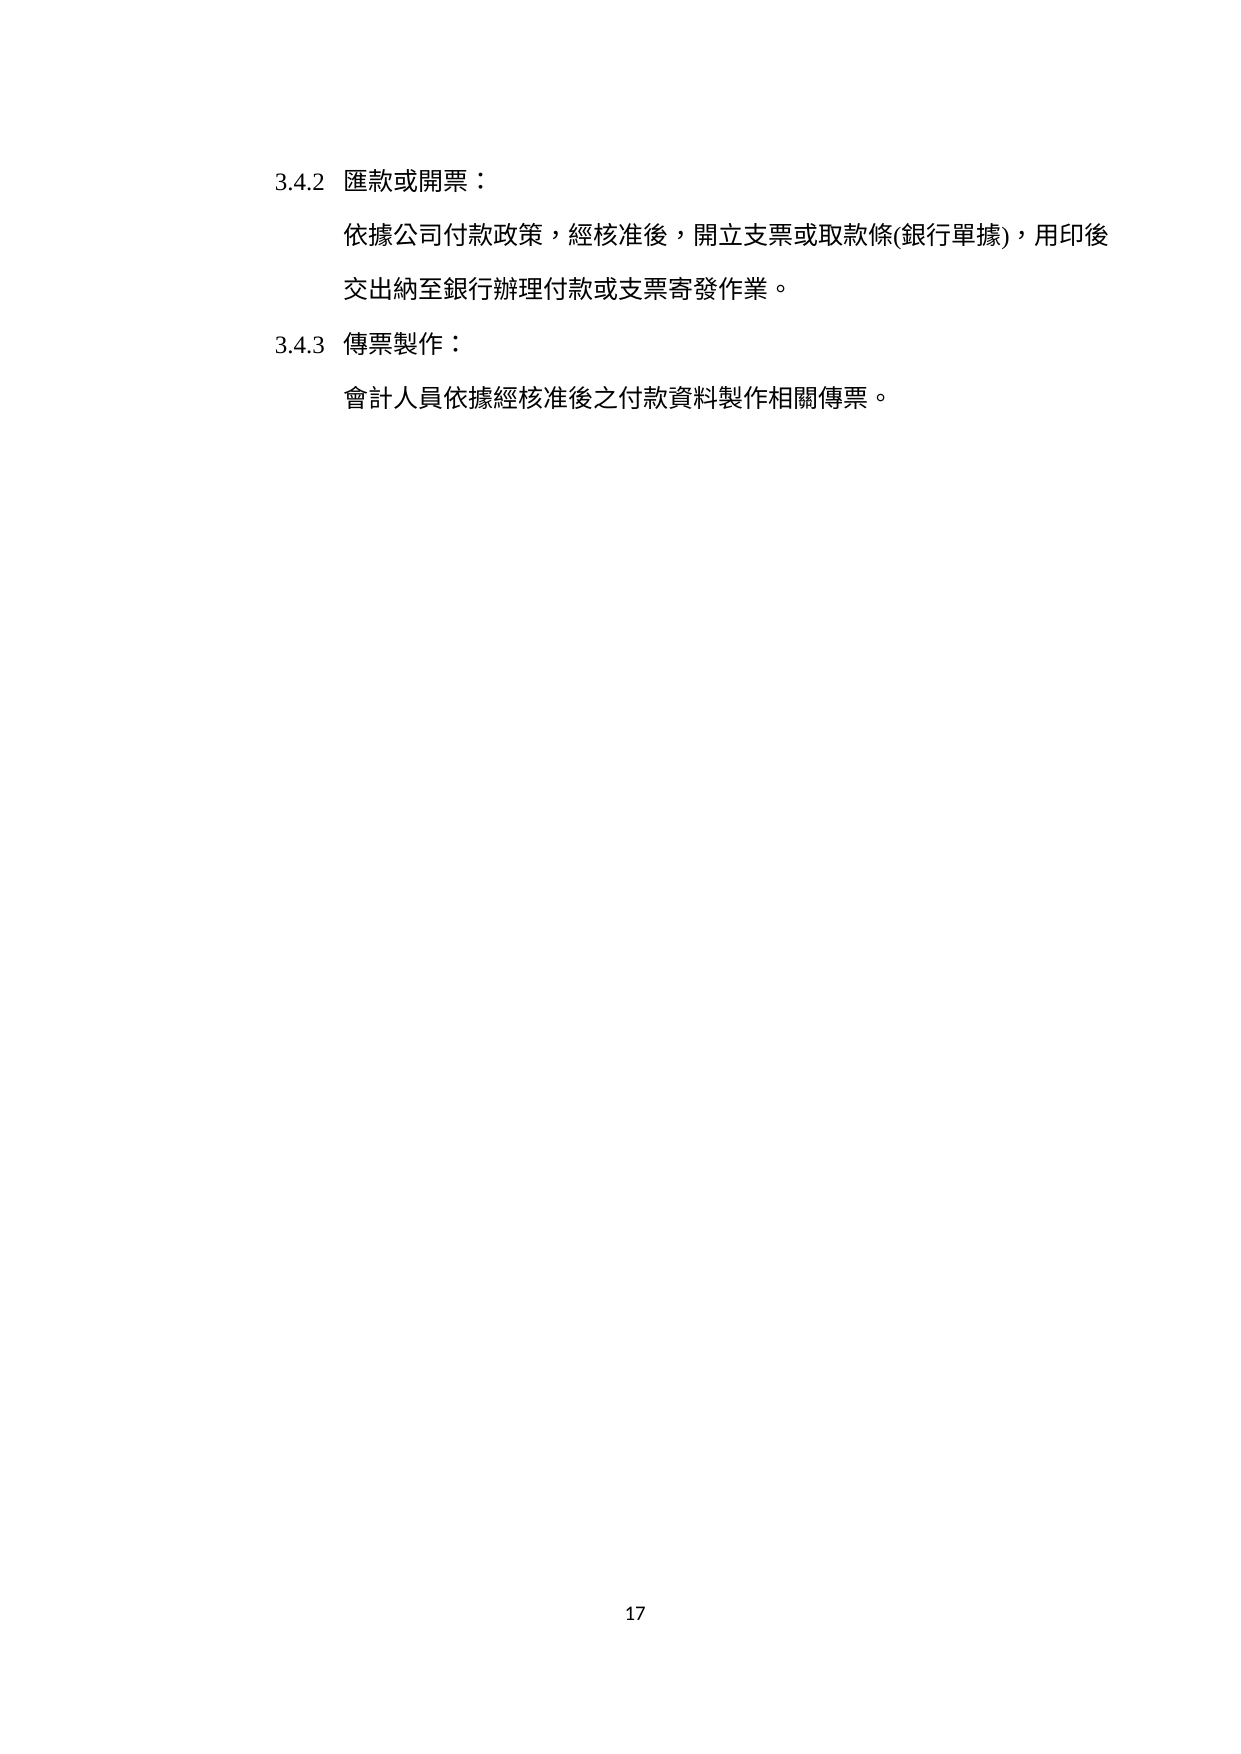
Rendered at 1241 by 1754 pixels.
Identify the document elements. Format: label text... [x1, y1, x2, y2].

list 3.4.2 匯款或開票： [274, 161, 1122, 197]
list 依據公司付款政策，經核准後，開立支票或取款條(銀行單據)，用印後交出納至銀行辦理付款或支票寄發作業。 [343, 216, 1122, 306]
list 3.4.3 傳票製作： [274, 324, 1122, 361]
list 會計人員依據經核准後之付款資料製作相關傳票。 [343, 379, 1122, 415]
